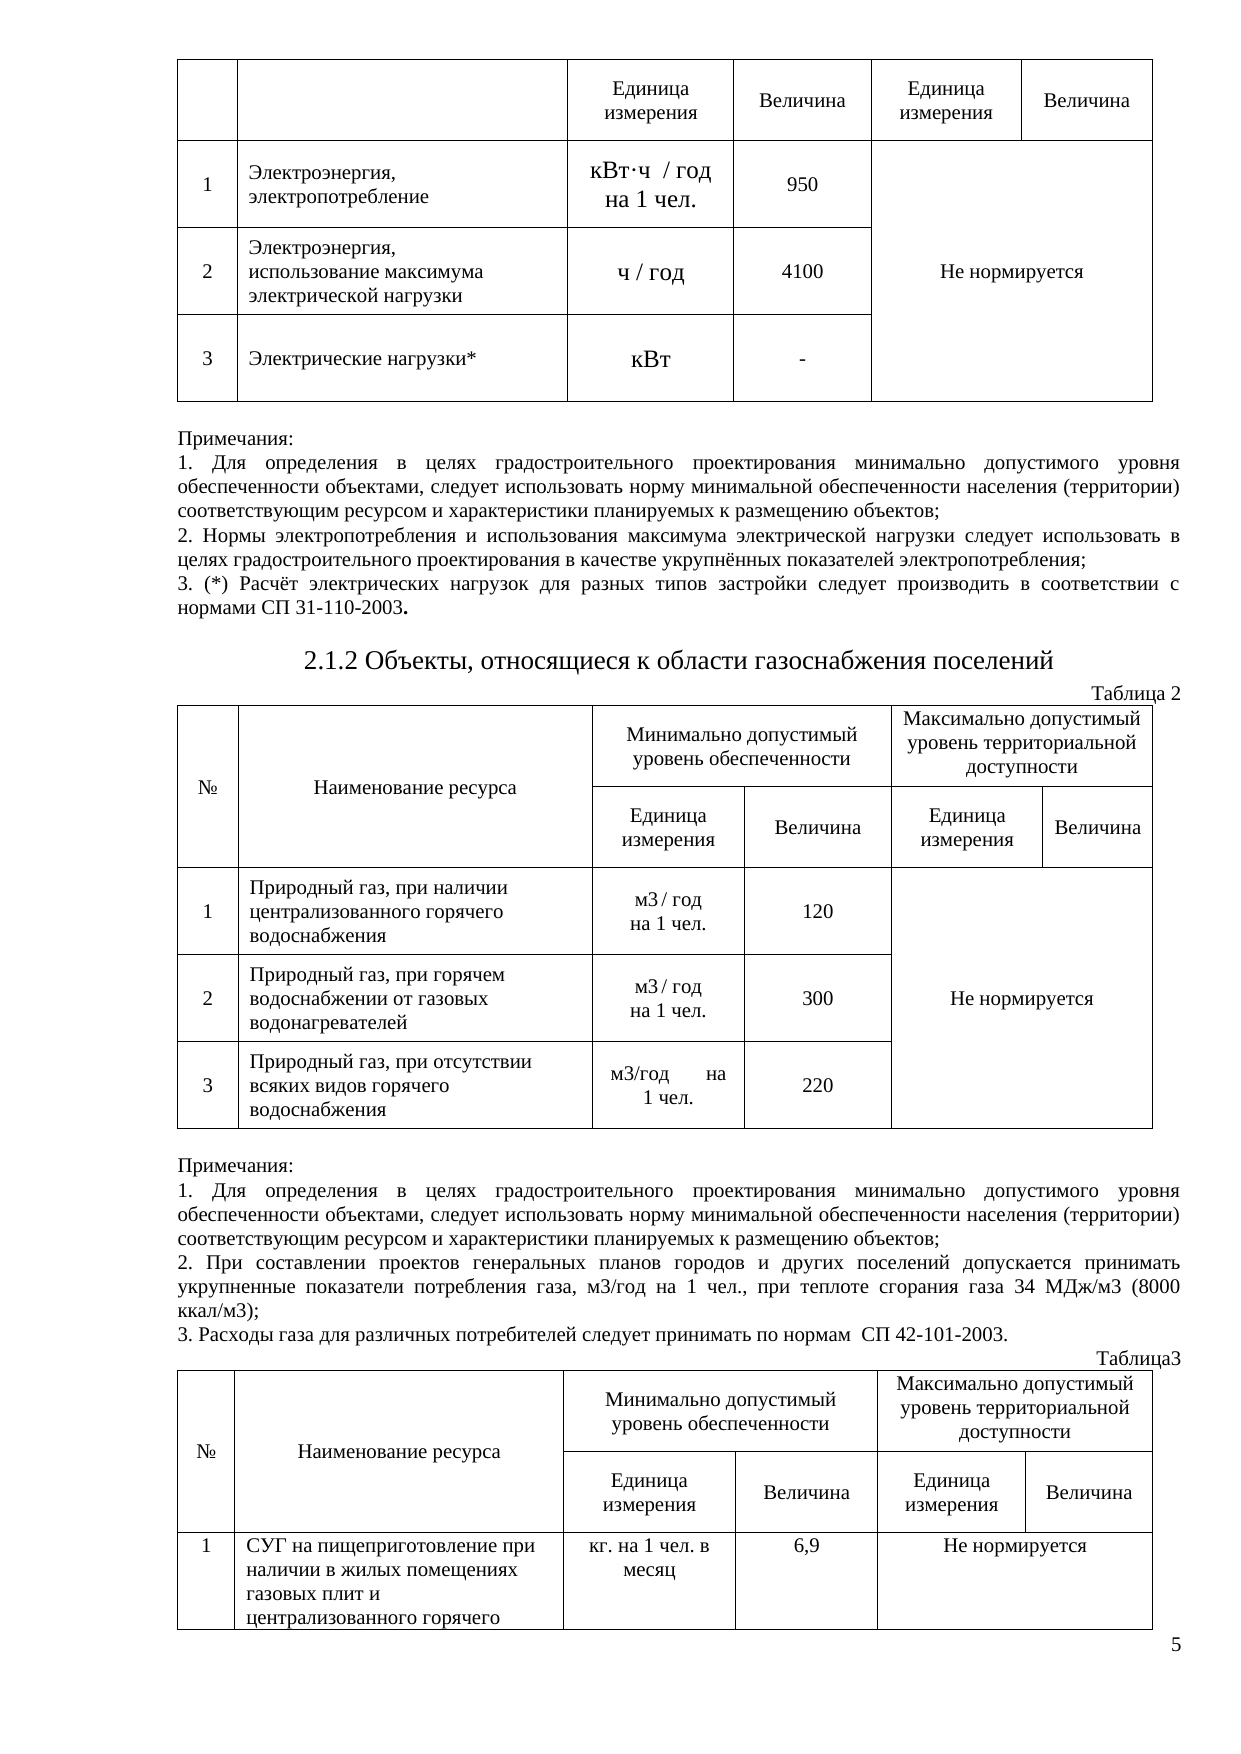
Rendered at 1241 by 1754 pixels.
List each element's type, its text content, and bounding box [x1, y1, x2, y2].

table_cell Не нормируется [892, 868, 1152, 1128]
table_cell 3 [178, 1042, 238, 1128]
table_cell Величина [1026, 1452, 1152, 1532]
table_cell 120 [745, 868, 891, 954]
table_header Наименование ресурса [235, 1371, 563, 1532]
table_cell м3 / год на 1 чел. [593, 868, 744, 954]
table_cell Природный газ, при горячем водоснабжении от газовых водонагревателей [239, 955, 592, 1041]
table_header Минимально допустимый уровень обеспеченности [593, 706, 891, 786]
table_cell ч / год [568, 228, 733, 314]
table_cell 4100 [734, 228, 871, 314]
table_cell Природный газ, при отсутствии всяких видов горячего водоснабжения [239, 1042, 592, 1128]
text Примечания: [177, 1153, 1181, 1177]
table_cell 1 [178, 868, 238, 954]
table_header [238, 60, 567, 140]
text 2. Нормы электропотребления и использования максимума электрической нагрузки следует использовать в целях градостроительного проектирования в качестве укрупнённых показателей электропотребления; [177, 522, 1181, 571]
table_cell Единица измерения [564, 1452, 735, 1532]
table_cell 1 [178, 141, 237, 227]
table_cell Величина [1022, 60, 1152, 140]
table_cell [564, 1533, 735, 1629]
table_cell кВт [568, 315, 733, 401]
table_cell Величина [736, 1452, 877, 1532]
table_cell Величина [1043, 787, 1152, 867]
table_cell Величина [745, 787, 891, 867]
table_cell Единица измерения [593, 787, 744, 867]
table_cell м3/год на 1 чел. [593, 1042, 744, 1128]
table_header № [178, 60, 237, 140]
table_cell Электроэнергия, электропотребление [238, 141, 567, 227]
text Таблица 2 [177, 681, 1181, 705]
table_header № [178, 1371, 234, 1532]
text 1. Для определения в целях градостроительного проектирования минимально допустимого уровня обеспеченности объектами, следует использовать норму минимальной обеспеченности населения (территории) соответствующим ресурсом и характеристики планируемых к размещению объектов; [177, 1177, 1181, 1250]
table_cell Единица измерения [878, 1452, 1025, 1532]
table_cell Электрические нагрузки* [238, 315, 567, 401]
text 1. Для определения в целях градостроительного проектирования минимально допустимого уровня обеспеченности объектами, следует использовать норму минимальной обеспеченности населения (территории) соответствующим ресурсом и характеристики планируемых к размещению объектов; [177, 450, 1181, 522]
table_cell - [734, 315, 871, 401]
text 3. Расходы газа для различных потребителей следует принимать по нормам СП 42-101-2003. [177, 1322, 1181, 1346]
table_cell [235, 1533, 563, 1629]
list 2.1.2 Объекты, относящиеся к области газоснабжения поселений [177, 644, 1181, 675]
table_cell 6,9 [736, 1533, 877, 1629]
table_cell Не нормируется [872, 141, 1152, 401]
table_cell Единица измерения [892, 787, 1042, 867]
table_header Максимально допустимый уровень территориальной доступности [878, 1371, 1152, 1451]
table_header № [178, 706, 238, 867]
table_header Минимально допустимый уровень обеспеченности [564, 1371, 877, 1451]
table_cell 2 [178, 228, 237, 314]
text Таблица3 [177, 1346, 1181, 1370]
table_cell Не нормируется [878, 1533, 1152, 1629]
table_cell Природный газ, при наличии централизованного горячего водоснабжения [239, 868, 592, 954]
table_cell 220 [745, 1042, 891, 1128]
table_cell 300 [745, 955, 891, 1041]
table_cell 3 [178, 315, 237, 401]
text Примечания: [177, 426, 1181, 450]
text 3. (*) Расчёт электрических нагрузок для разных типов застройки следует производить в соответствии с нормами СП 31-110-2003. [177, 571, 1181, 619]
table_cell Единица измерения [568, 60, 733, 140]
table_cell кВт·ч / год на 1 чел. [568, 141, 733, 227]
table_cell м3 / год на 1 чел. [593, 955, 744, 1041]
table_cell 2 [178, 955, 238, 1041]
table_cell 950 [734, 141, 871, 227]
table_cell Электроэнергия, использование максимума электрической нагрузки [238, 228, 567, 314]
table_header Наименование ресурса [239, 706, 592, 867]
table_cell Единица измерения [872, 60, 1021, 140]
table_cell 1 [178, 1533, 234, 1629]
text 2. При составлении проектов генеральных планов городов и других поселений допускается принимать укрупненные показатели потребления газа, м3/год на 1 чел., при теплоте сгорания газа 34 МДж/м3 (8000 ккал/м3); [177, 1250, 1181, 1322]
table_header Максимально допустимый уровень территориальной доступности [892, 706, 1152, 786]
table_cell Величина [734, 60, 871, 140]
